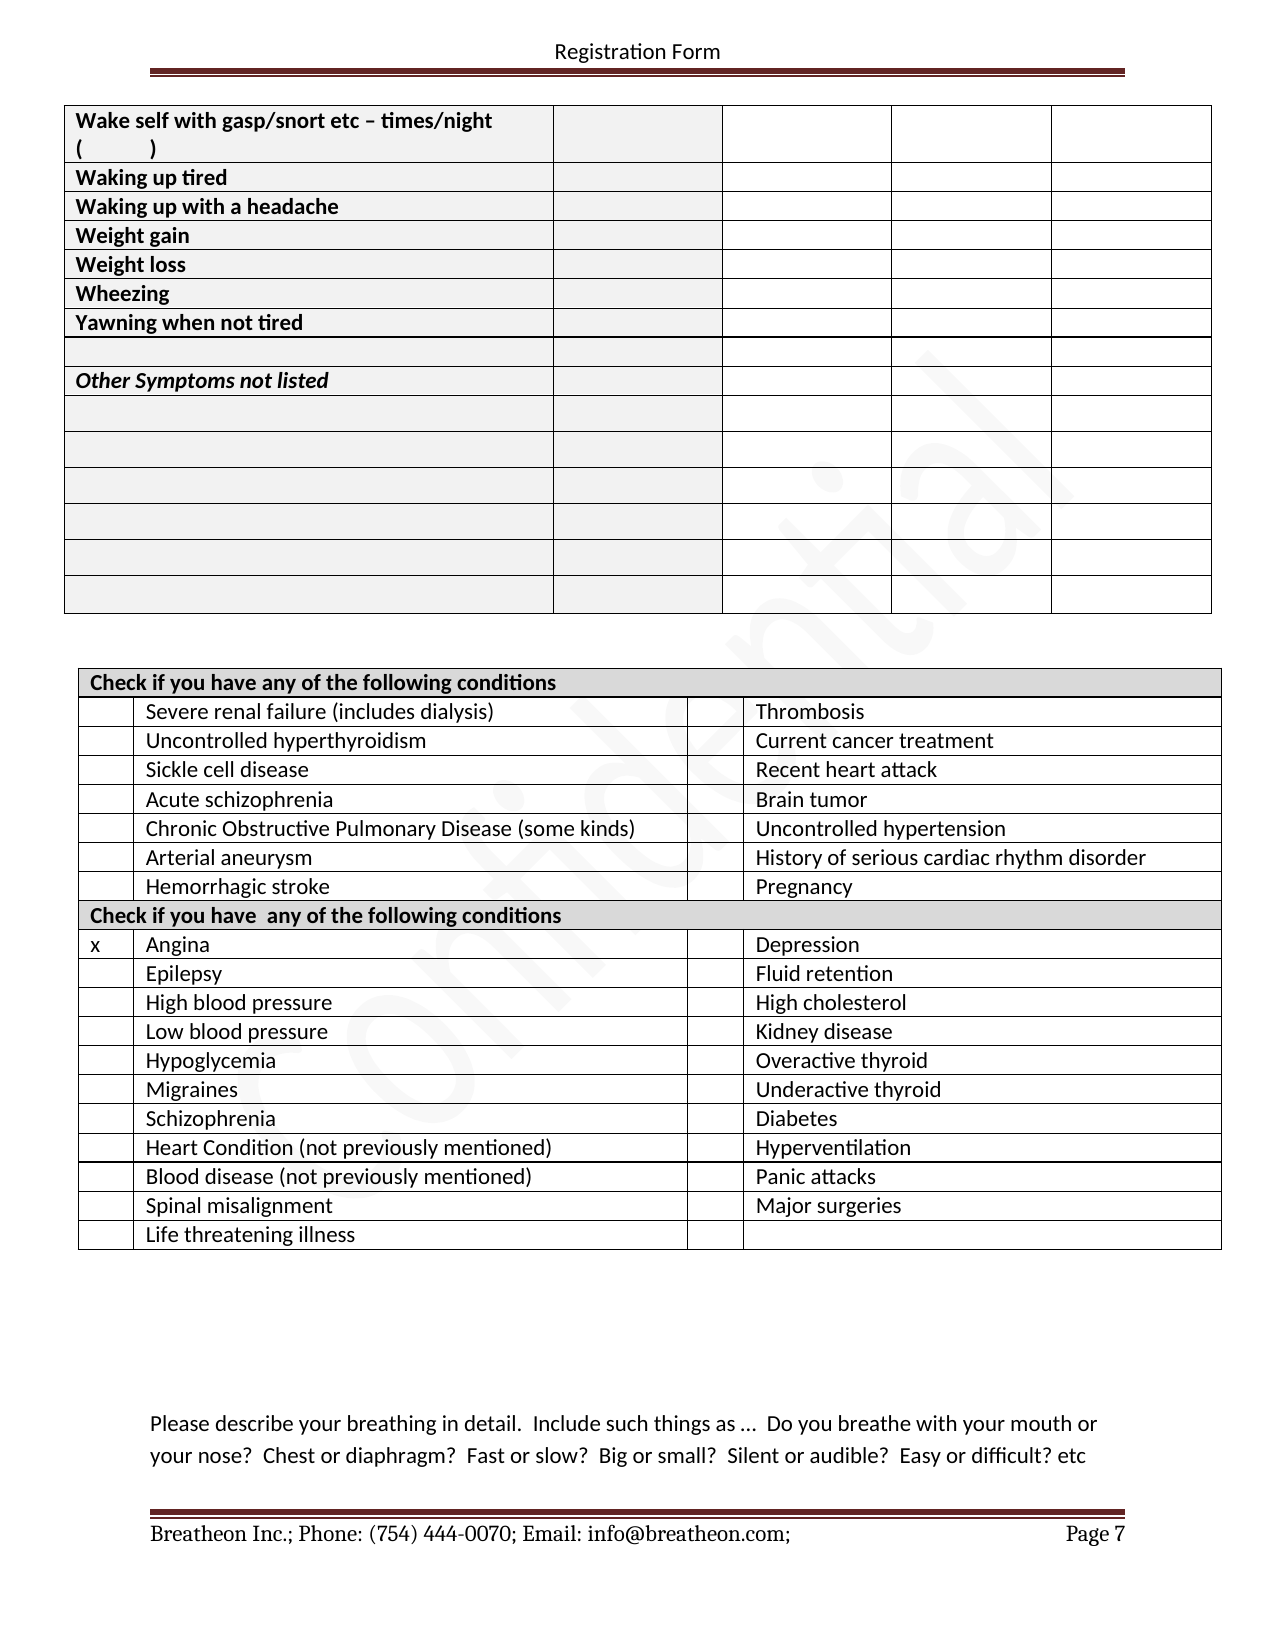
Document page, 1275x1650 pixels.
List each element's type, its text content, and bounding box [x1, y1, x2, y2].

table_cell [554, 540, 722, 575]
table_cell [554, 250, 722, 278]
table_cell [688, 1221, 743, 1249]
table_cell [723, 540, 891, 575]
table_cell [79, 785, 133, 813]
table_header Check if you have any of the following conditions [79, 669, 1221, 696]
table_cell [79, 1075, 133, 1103]
table_cell [892, 279, 1051, 307]
table_cell Angina [134, 930, 687, 958]
text Please describe your breathing in detail. Include such things as … Do you breathe with your mouth or your nose? Chest or diaphragm? Fast or slow? Big or small? Silent or audible? Easy or difficult? etc [150, 1409, 1125, 1469]
table_cell [79, 814, 133, 842]
table_cell [65, 468, 553, 503]
table_cell Fluid retention [744, 959, 1221, 987]
table_cell Spinal misalignment [134, 1192, 687, 1219]
table_cell [554, 309, 722, 336]
table_cell Recent heart attack [744, 756, 1221, 784]
table_cell Low blood pressure [134, 1017, 687, 1045]
table_cell [1052, 279, 1211, 307]
table_cell [65, 540, 553, 575]
table_cell Waking up with a headache [65, 192, 553, 220]
table_cell [892, 309, 1051, 336]
table_cell [554, 163, 722, 191]
table_cell [688, 843, 743, 871]
table_cell [1052, 338, 1211, 366]
table_cell [554, 106, 722, 162]
table_cell Check if you have any of the following conditions [79, 901, 1221, 929]
table_cell Overactive thyroid [744, 1046, 1221, 1074]
table_cell Hyperventilation [744, 1134, 1221, 1161]
table_cell Migraines [134, 1075, 687, 1103]
table_cell [723, 221, 891, 249]
table_cell Arterial aneurysm [134, 843, 687, 871]
table_cell [688, 814, 743, 842]
table_cell [688, 1163, 743, 1191]
table_cell [688, 1075, 743, 1103]
table_cell Life threatening illness [134, 1221, 687, 1249]
table_cell [554, 504, 722, 539]
table_cell [79, 727, 133, 754]
table_cell [1052, 192, 1211, 220]
table_cell Current cancer treatment [744, 727, 1221, 754]
table_cell [1052, 468, 1211, 503]
table_cell Blood disease (not previously mentioned) [134, 1163, 687, 1191]
table_cell [554, 279, 722, 307]
table_cell Waking up tired [65, 163, 553, 191]
table_cell Severe renal failure (includes dialysis) [134, 698, 687, 726]
table_cell [892, 192, 1051, 220]
table_cell [723, 396, 891, 431]
table_cell [723, 309, 891, 336]
table_cell Depression [744, 930, 1221, 958]
table_cell [79, 756, 133, 784]
table_cell [688, 698, 743, 726]
table_cell [1052, 504, 1211, 539]
table_cell [79, 872, 133, 900]
table_cell [554, 576, 722, 613]
table_cell [79, 843, 133, 871]
table_cell [892, 106, 1051, 162]
table_cell Weight gain [65, 221, 553, 249]
table_cell [79, 1017, 133, 1045]
table_cell [554, 468, 722, 503]
table_cell [79, 959, 133, 987]
table_cell [723, 576, 891, 613]
table_cell [723, 250, 891, 278]
table_cell [688, 959, 743, 987]
table_cell Thrombosis [744, 698, 1221, 726]
table_cell [892, 576, 1051, 613]
table_cell [554, 396, 722, 431]
table_cell [723, 192, 891, 220]
table_cell [688, 1104, 743, 1132]
table_cell [892, 250, 1051, 278]
table_cell [688, 1046, 743, 1074]
table_cell Sickle cell disease [134, 756, 687, 784]
table_cell Brain tumor [744, 785, 1221, 813]
table_cell [688, 1134, 743, 1161]
table_cell [688, 930, 743, 958]
table_cell [723, 468, 891, 503]
table_cell Wake self with gasp/snort etc – times/night ( ) [65, 106, 553, 162]
table_cell [1052, 540, 1211, 575]
table_cell [688, 756, 743, 784]
table_cell [1052, 309, 1211, 336]
table_cell Underactive thyroid [744, 1075, 1221, 1103]
table_cell [1052, 367, 1211, 394]
table_cell Other Symptoms not listed [65, 367, 553, 394]
table_cell [554, 192, 722, 220]
table_cell Wheezing [65, 279, 553, 307]
table_cell Yawning when not tired [65, 309, 553, 336]
table_cell Uncontrolled hyperthyroidism [134, 727, 687, 754]
table_cell [688, 785, 743, 813]
table_cell Diabetes [744, 1104, 1221, 1132]
table_cell [1052, 576, 1211, 613]
table_cell [79, 1192, 133, 1219]
table_cell [79, 1104, 133, 1132]
table_cell [1052, 250, 1211, 278]
table_cell [723, 504, 891, 539]
table_cell Schizophrenia [134, 1104, 687, 1132]
table_cell [65, 338, 553, 366]
table_cell [892, 432, 1051, 467]
table_cell [1052, 106, 1211, 162]
table_cell [1052, 396, 1211, 431]
table_cell Pregnancy [744, 872, 1221, 900]
table_cell Hypoglycemia [134, 1046, 687, 1074]
table_cell History of serious cardiac rhythm disorder [744, 843, 1221, 871]
table_cell [79, 1134, 133, 1161]
table_cell [892, 540, 1051, 575]
table_cell [65, 396, 553, 431]
table_cell [688, 727, 743, 754]
table_cell Acute schizophrenia [134, 785, 687, 813]
table_cell [688, 1017, 743, 1045]
table_cell High blood pressure [134, 988, 687, 1016]
table_cell Major surgeries [744, 1192, 1221, 1219]
table_cell [892, 504, 1051, 539]
table_cell Panic attacks [744, 1163, 1221, 1191]
table_cell [65, 504, 553, 539]
table_cell [554, 221, 722, 249]
table_cell [723, 279, 891, 307]
table_cell [65, 576, 553, 613]
table_cell Heart Condition (not previously mentioned) [134, 1134, 687, 1161]
table_cell Weight loss [65, 250, 553, 278]
table_cell [688, 872, 743, 900]
table_cell [892, 468, 1051, 503]
table_cell [723, 367, 891, 394]
table_cell [892, 338, 1051, 366]
table_cell High cholesterol [744, 988, 1221, 1016]
table_cell Hemorrhagic stroke [134, 872, 687, 900]
table_cell [688, 988, 743, 1016]
table_cell [79, 988, 133, 1016]
table_cell [892, 163, 1051, 191]
table_cell x [79, 930, 133, 958]
table_cell [892, 396, 1051, 431]
table_cell [723, 106, 891, 162]
table_cell [1052, 432, 1211, 467]
table_cell [554, 338, 722, 366]
table_cell [723, 338, 891, 366]
table_cell [79, 1046, 133, 1074]
table_cell [554, 432, 722, 467]
table_cell Uncontrolled hypertension [744, 814, 1221, 842]
table_cell Epilepsy [134, 959, 687, 987]
table_cell [744, 1221, 1221, 1249]
table_cell [1052, 163, 1211, 191]
table_cell [79, 698, 133, 726]
table_cell [688, 1192, 743, 1219]
table_cell [1052, 221, 1211, 249]
table_cell Kidney disease [744, 1017, 1221, 1045]
table_cell [723, 432, 891, 467]
table_cell [554, 367, 722, 394]
table_cell [79, 1163, 133, 1191]
table_cell [723, 163, 891, 191]
table_cell [79, 1221, 133, 1249]
table_cell [892, 367, 1051, 394]
table_cell [892, 221, 1051, 249]
table_cell [65, 432, 553, 467]
table_cell Chronic Obstructive Pulmonary Disease (some kinds) [134, 814, 687, 842]
